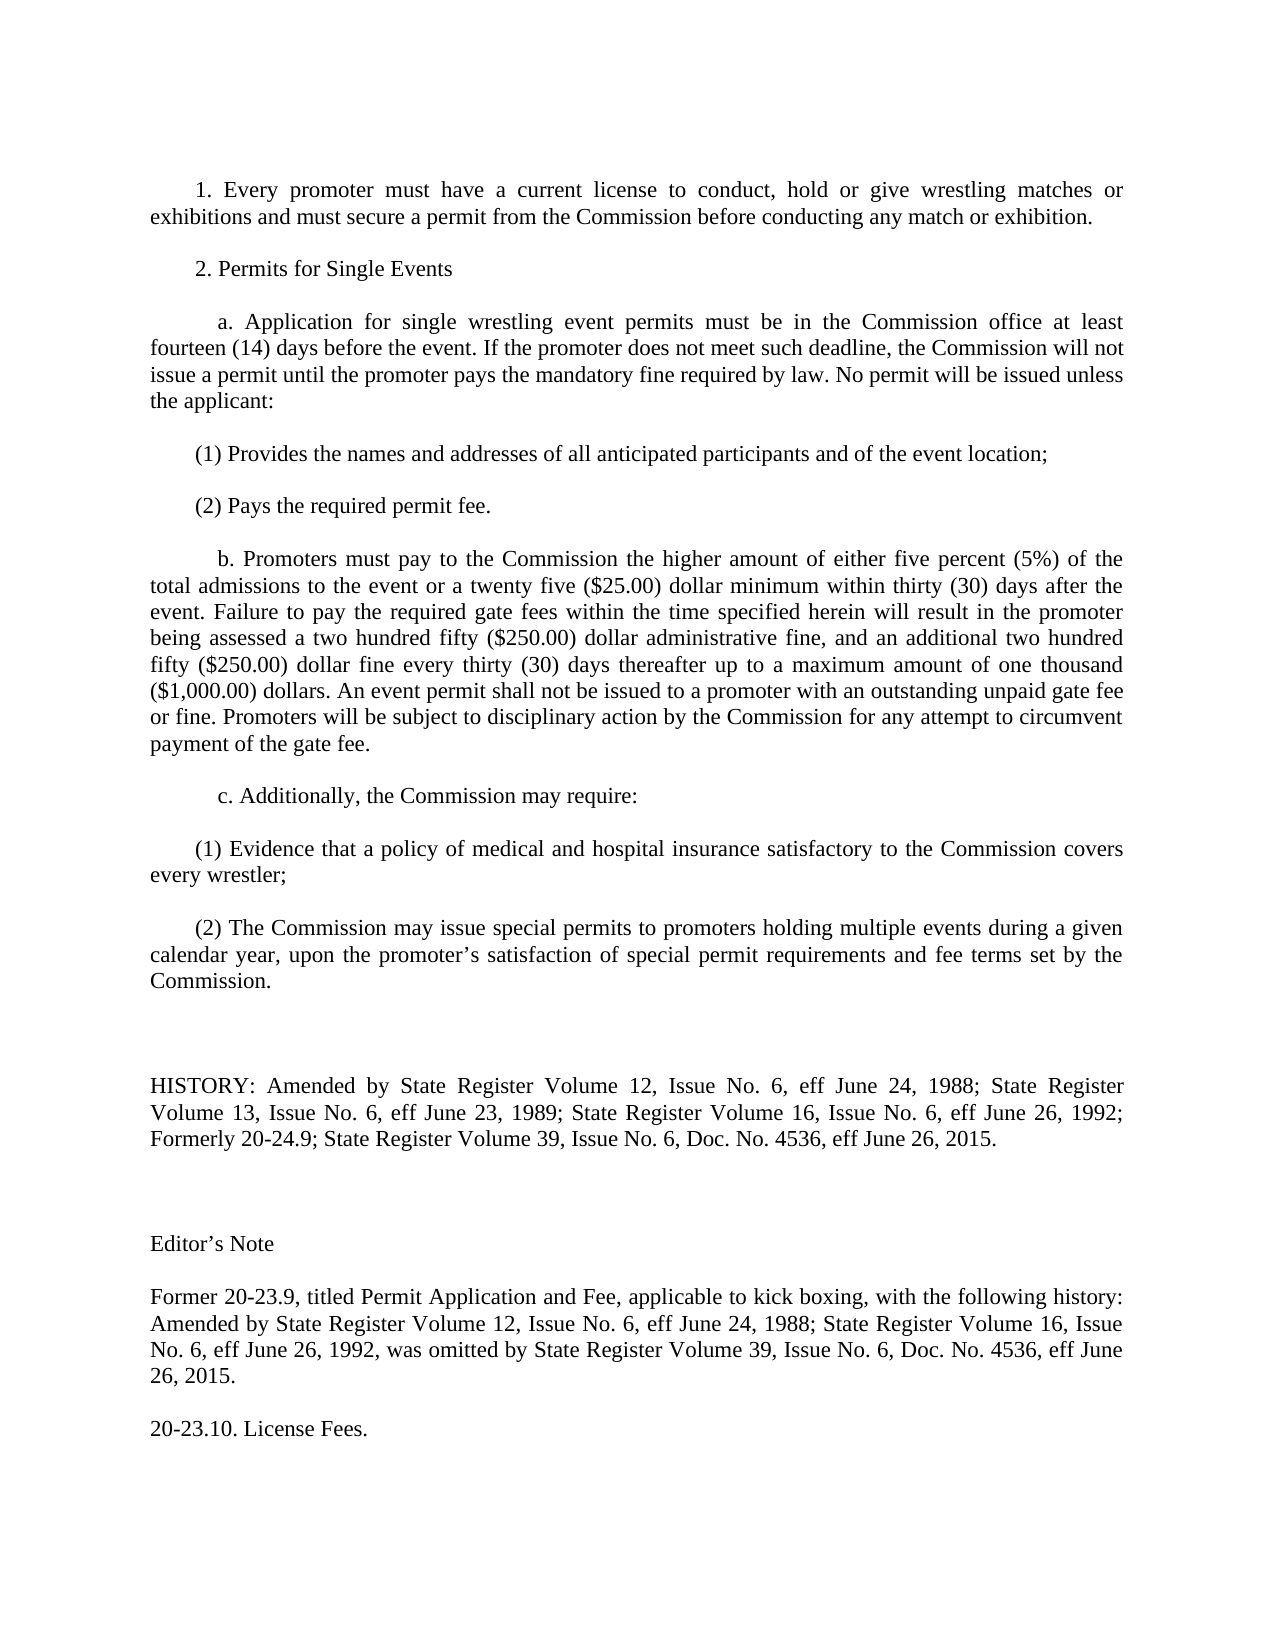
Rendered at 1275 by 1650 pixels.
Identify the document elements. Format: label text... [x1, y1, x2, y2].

text b. Promoters must pay to the Commission the higher amount of either five percent (5%) of the total admissions to the event or a twenty five ($25.00) dollar minimum within thirty (30) days after the event. Failure to pay the required gate fees within the time specified herein will result in the promoter being assessed a two hundred fifty ($250.00) dollar administrative fine, and an additional two hundred fifty ($250.00) dollar fine every thirty (30) days thereafter up to a maximum amount of one thousand ($1,000.00) dollars. An event permit shall not be issued to a promoter with an outstanding unpaid gate fee or fine. Promoters will be subject to disciplinary action by the Commission for any attempt to circumvent payment of the gate fee. [150, 545, 1125, 756]
text a. Application for single wrestling event permits must be in the Commission office at least fourteen (14) days before the event. If the promoter does not meet such deadline, the Commission will not issue a permit until the promoter pays the mandatory fine required by law. No permit will be issued unless the applicant: [150, 308, 1125, 413]
text Former 20-23.9, titled Permit Application and Fee, applicable to kick boxing, with the following history: Amended by State Register Volume 12, Issue No. 6, eff June 24, 1988; State Register Volume 16, Issue No. 6, eff June 26, 1992, was omitted by State Register Volume 39, Issue No. 6, Doc. No. 4536, eff June 26, 2015. [150, 1283, 1125, 1389]
text (1) Evidence that a policy of medical and hospital insurance satisfactory to the Commission covers every wrestler; [150, 835, 1125, 888]
text HISTORY: Amended by State Register Volume 12, Issue No. 6, eff June 24, 1988; State Register Volume 13, Issue No. 6, eff June 23, 1989; State Register Volume 16, Issue No. 6, eff June 26, 1992; Formerly 20-24.9; State Register Volume 39, Issue No. 6, Doc. No. 4536, eff June 26, 2015. [150, 1072, 1125, 1151]
text 20-23.10. License Fees. [150, 1415, 1125, 1441]
text c. Additionally, the Commission may require: [150, 782, 1125, 809]
text Editor’s Note [150, 1231, 1125, 1257]
text 1. Every promoter must have a current license to conduct, hold or give wrestling matches or exhibitions and must secure a permit from the Commission before conducting any match or exhibition. [150, 176, 1125, 229]
text (2) The Commission may issue special permits to promoters holding multiple events during a given calendar year, upon the promoter’s satisfaction of special permit requirements and fee terms set by the Commission. [150, 914, 1125, 993]
text (2) Pays the required permit fee. [150, 493, 1125, 519]
text (1) Provides the names and addresses of all anticipated participants and of the event location; [150, 440, 1125, 466]
text 2. Permits for Single Events [150, 255, 1125, 282]
